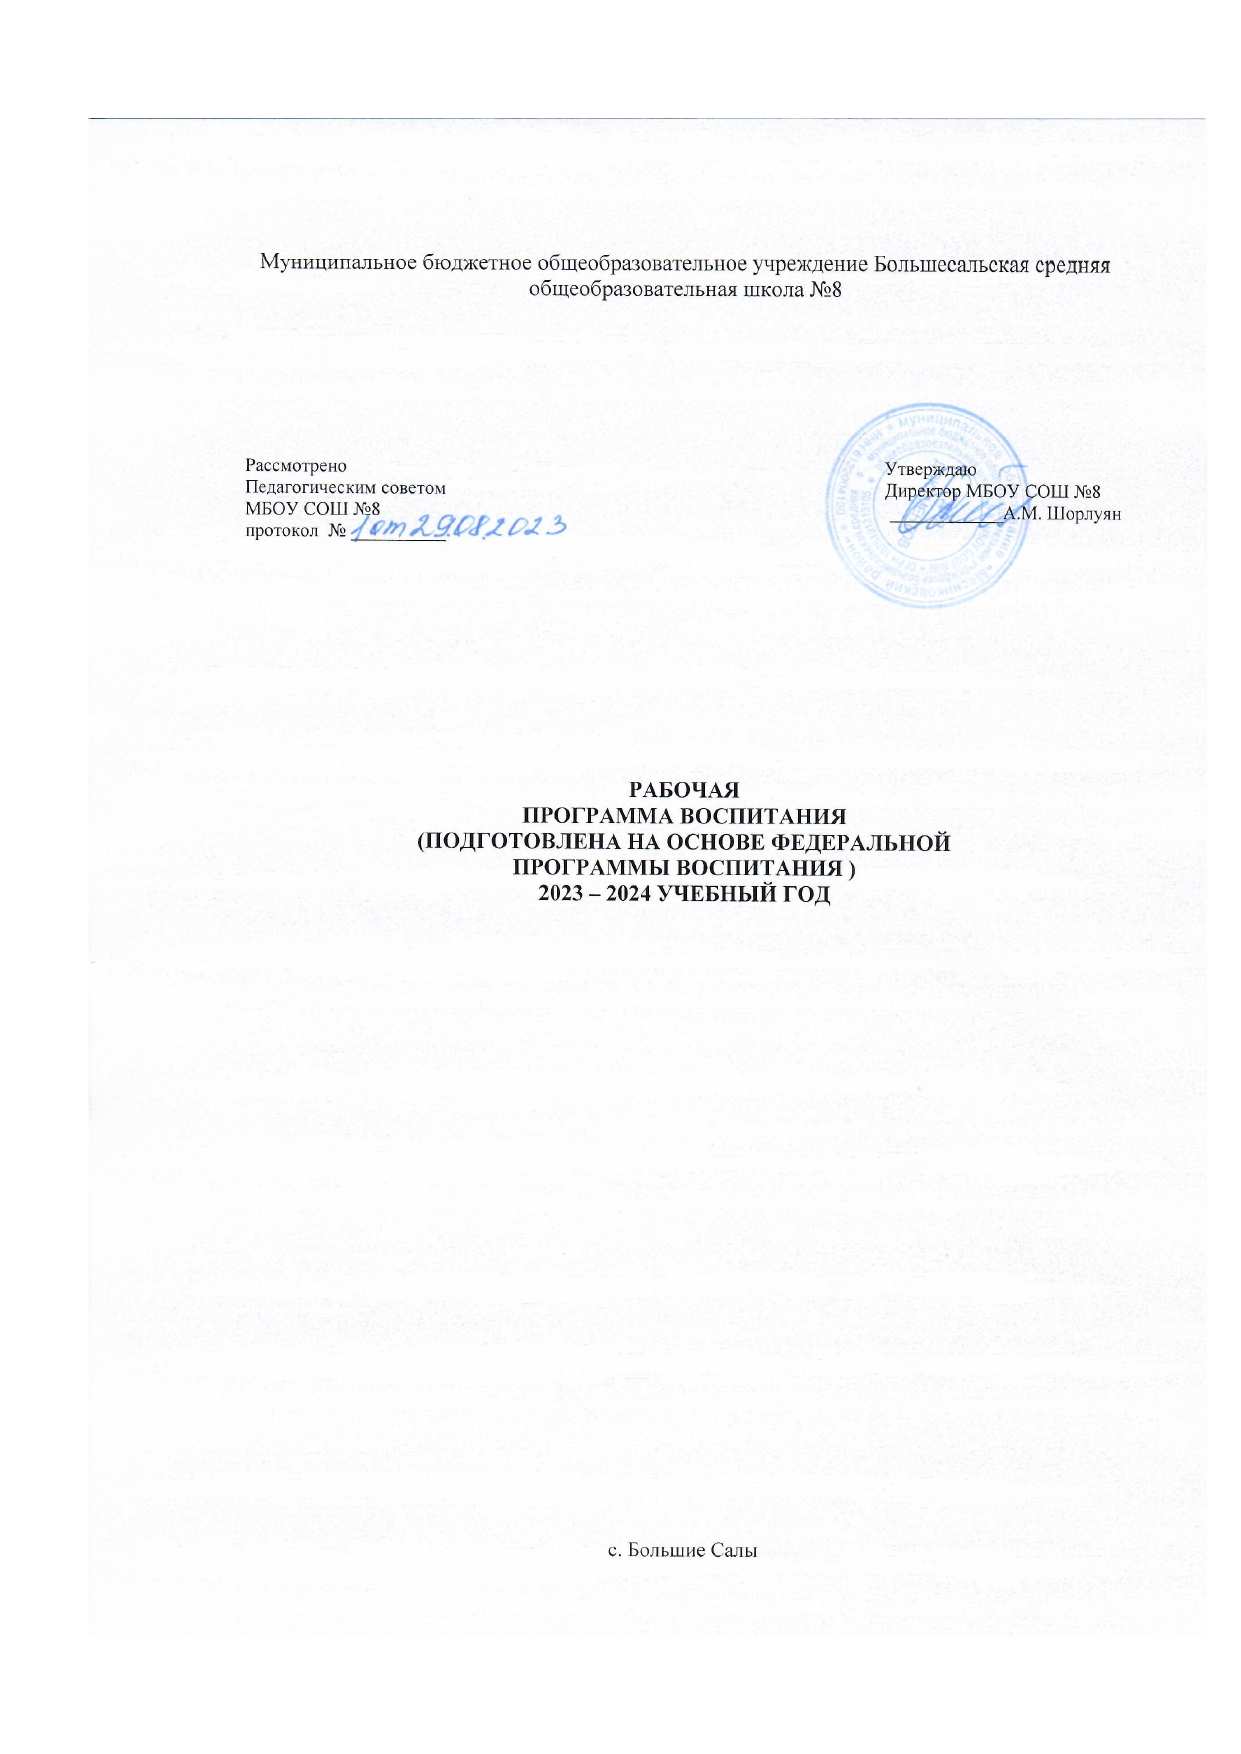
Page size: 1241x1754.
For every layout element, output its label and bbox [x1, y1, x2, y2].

picture [88, 118, 1208, 1636]
